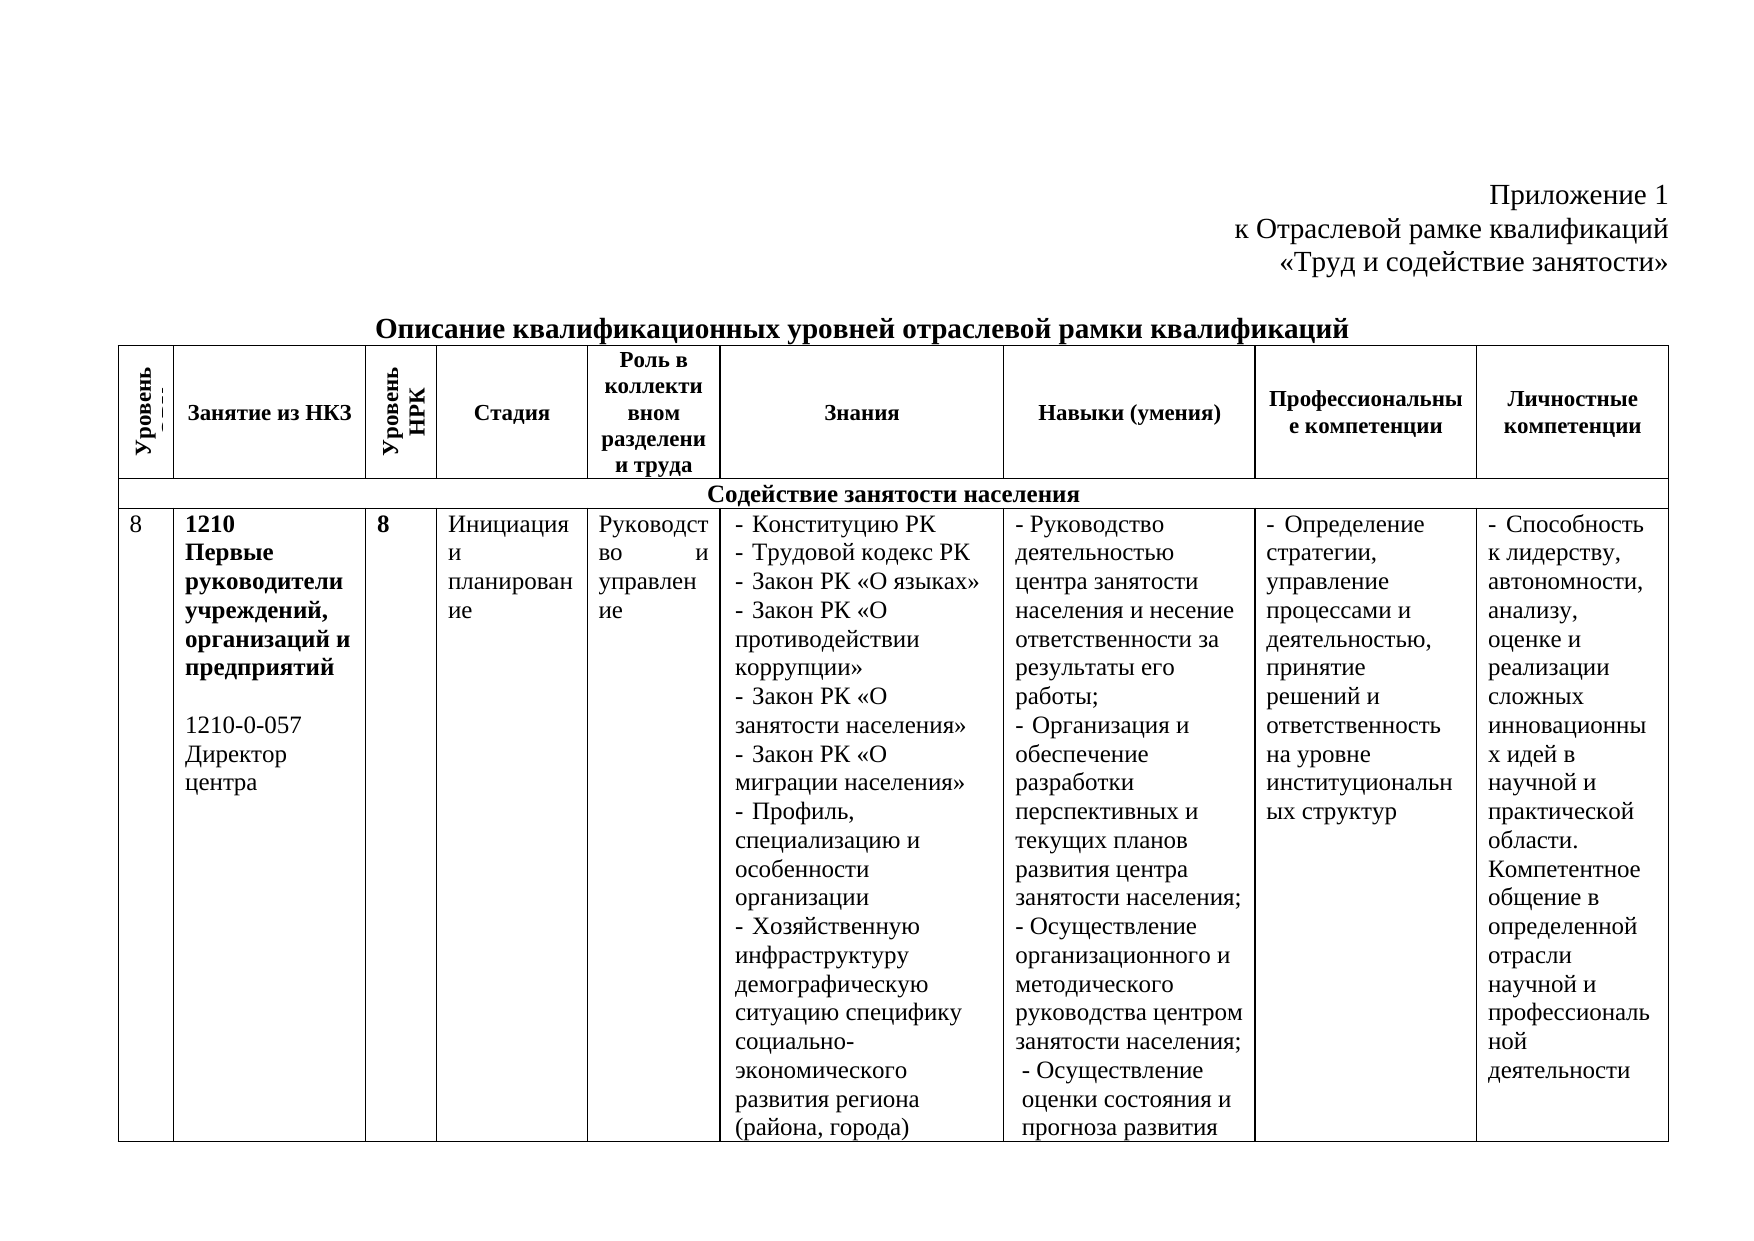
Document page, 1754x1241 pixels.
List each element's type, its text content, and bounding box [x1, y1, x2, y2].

text Приложение 1 [134, 177, 1668, 211]
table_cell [1004, 509, 1254, 1141]
table_header Стадия [437, 346, 587, 478]
table_cell Руководство и управление [588, 509, 719, 1141]
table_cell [174, 509, 365, 1141]
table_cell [1256, 509, 1476, 1141]
table_header Роль в коллективном разделении труда [588, 346, 719, 478]
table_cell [721, 509, 1003, 1141]
table_header Навыки (умения) [1004, 346, 1254, 478]
text «Труд и содействие занятости» [59, 244, 1668, 278]
text Описание квалификационных уровней отраслевой рамки квалификаций [59, 311, 1665, 345]
table_header Знания [721, 346, 1003, 478]
table_cell 8 [119, 509, 173, 1141]
text к Отраслевой рамке квалификаций [59, 211, 1668, 244]
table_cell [1477, 509, 1668, 1141]
table_header Профессиональные компетенции [1256, 346, 1476, 478]
table_cell Содействие занятости населения [119, 479, 1668, 508]
table_cell 8 [366, 509, 436, 1141]
table_cell Инициация и планирование [437, 509, 587, 1141]
table_header Занятие из НКЗ [174, 346, 365, 478]
table_header Уровень ОРК [119, 346, 173, 478]
table_header Уровень НРК [366, 346, 436, 478]
table_header Личностные компетенции [1477, 346, 1668, 478]
